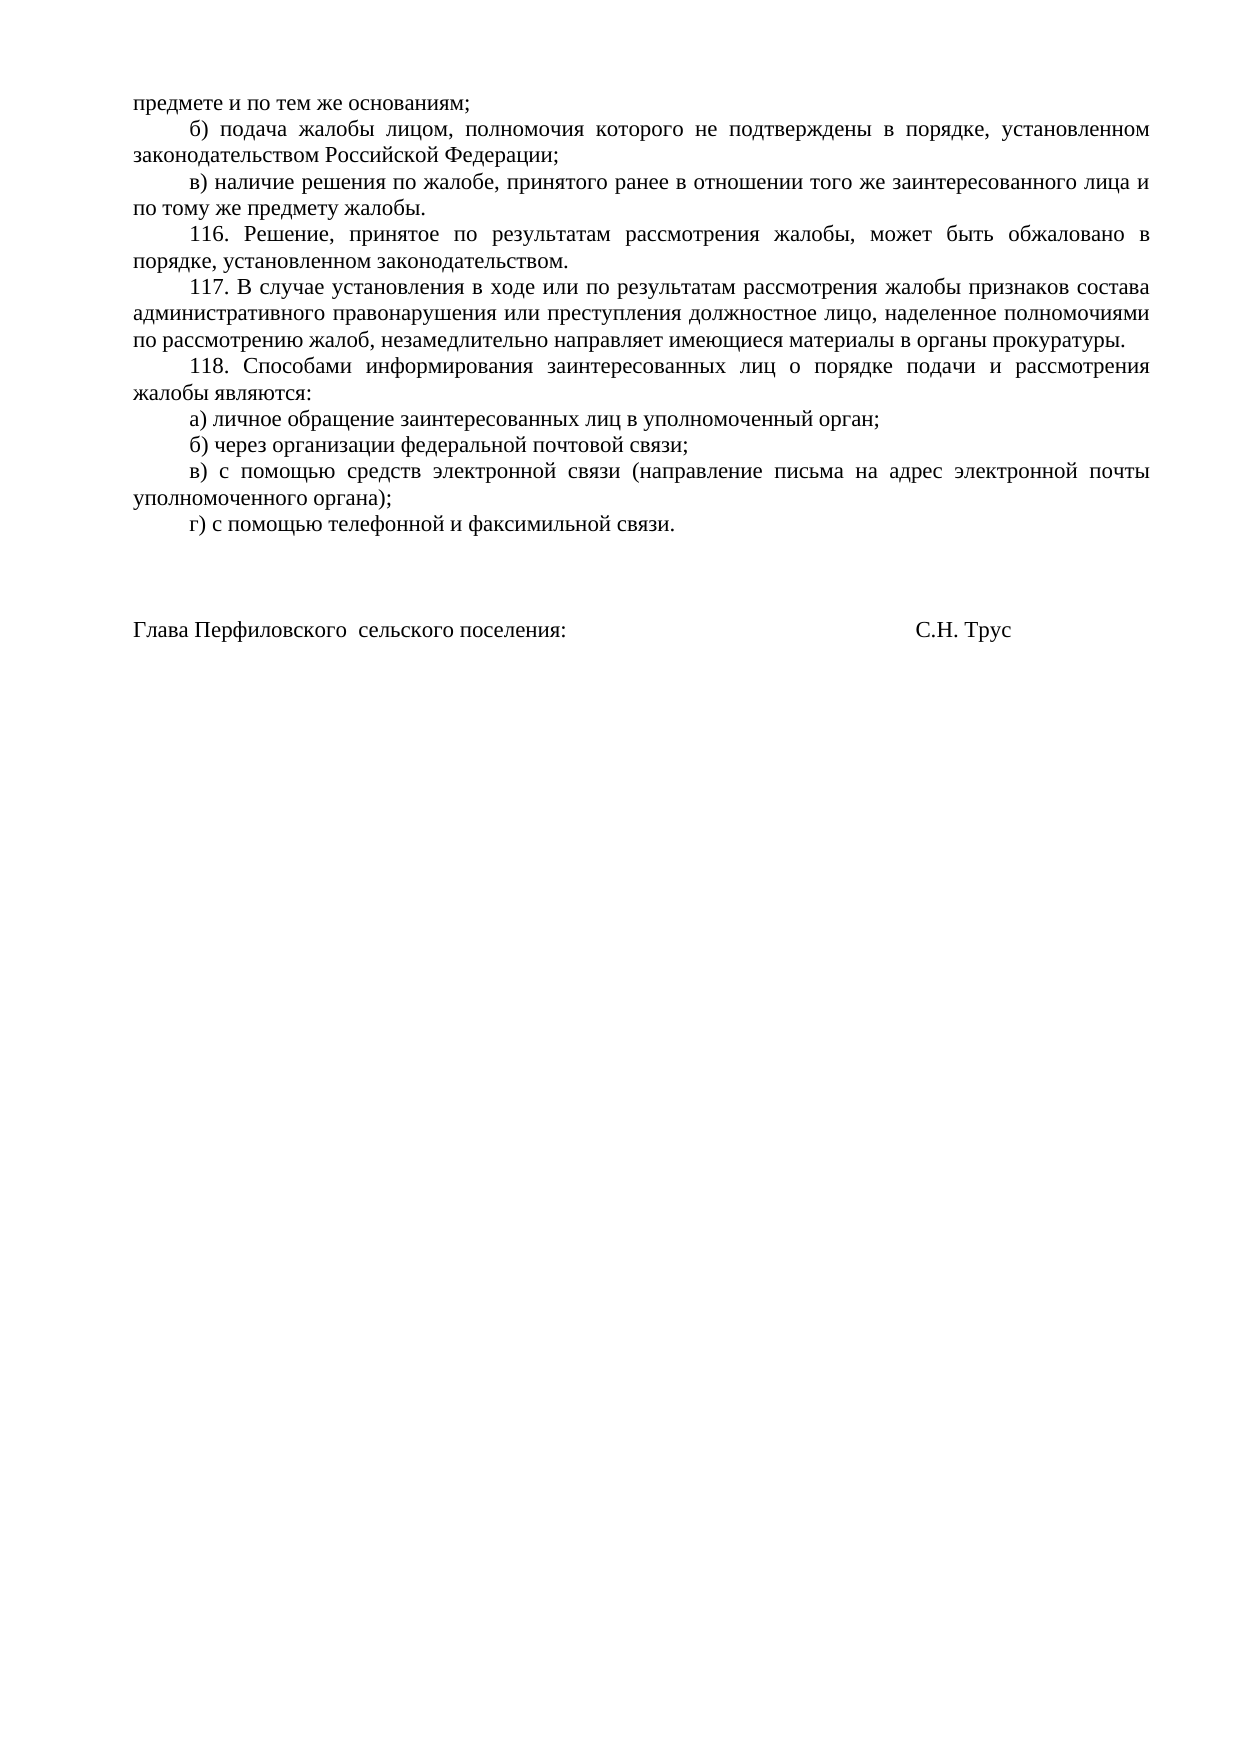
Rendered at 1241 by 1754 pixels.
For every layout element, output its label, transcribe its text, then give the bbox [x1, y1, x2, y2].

text б) подача жалобы лицом, полномочия которого не подтверждены в порядке, установленном законодательством Российской Федерации; [133, 115, 1152, 168]
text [133, 89, 1152, 115]
text б) через организации федеральной почтовой связи; [133, 431, 1152, 458]
text 117. В случае установления в ходе или по результатам рассмотрения жалобы признаков состава административного правонарушения или преступления должностное лицо, наделенное полномочиями по рассмотрению жалоб, незамедлительно направляет имеющиеся материалы в органы прокуратуры. [133, 273, 1152, 352]
text 116. Решение, принятое по результатам рассмотрения жалобы, может быть обжаловано в порядке, установленном законодательством. [133, 220, 1152, 273]
text в) наличие решения по жалобе, принятого ранее в отношении того же заинтересованного лица и по тому же предмету жалобы. [133, 168, 1152, 220]
text в) с помощью средств электронной связи (направление письма на адрес электронной почты уполномоченного органа); [133, 458, 1152, 510]
text а) личное обращение заинтересованных лиц в уполномоченный орган; [133, 405, 1152, 431]
text Глава Перфиловского сельского поселения: С.Н. Трус [133, 616, 1152, 642]
text 118. Способами информирования заинтересованных лиц о порядке подачи и рассмотрения жалобы являются: [133, 352, 1152, 405]
text г) с помощью телефонной и факсимильной связи. [133, 510, 1152, 537]
